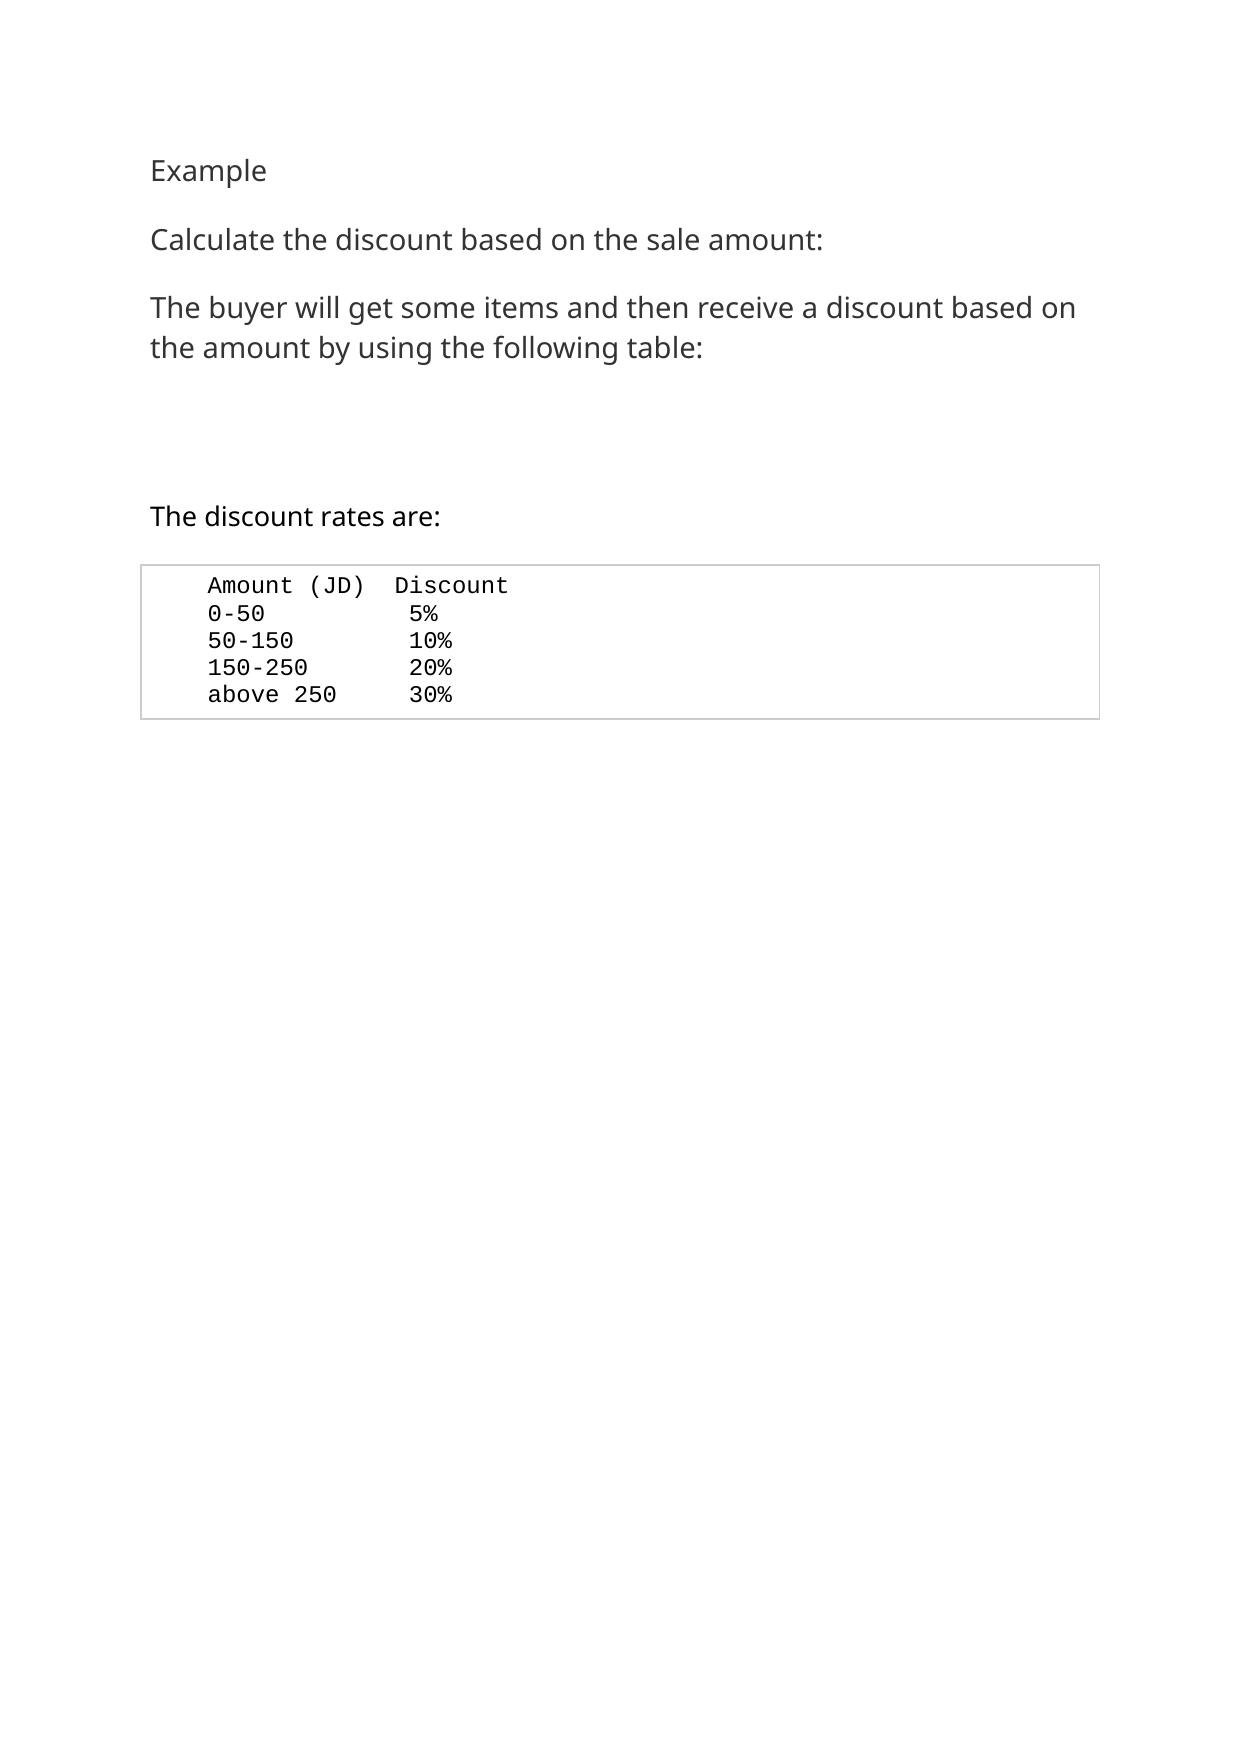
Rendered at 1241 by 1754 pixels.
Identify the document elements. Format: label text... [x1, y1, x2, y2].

text The discount rates are: [150, 498, 1090, 535]
text Example [150, 150, 1090, 190]
text Calculate the discount based on the sale amount: [150, 219, 1090, 258]
text Amount (JD) Discount [142, 566, 1099, 601]
text above 250 30% [142, 673, 1099, 718]
text 50-150 10% [150, 628, 1090, 655]
text 0-50 5% [150, 601, 1090, 628]
text The buyer will get some items and then receive a discount based on the amount by using the following table: [150, 288, 1090, 367]
text 150-250 20% [150, 655, 1090, 673]
